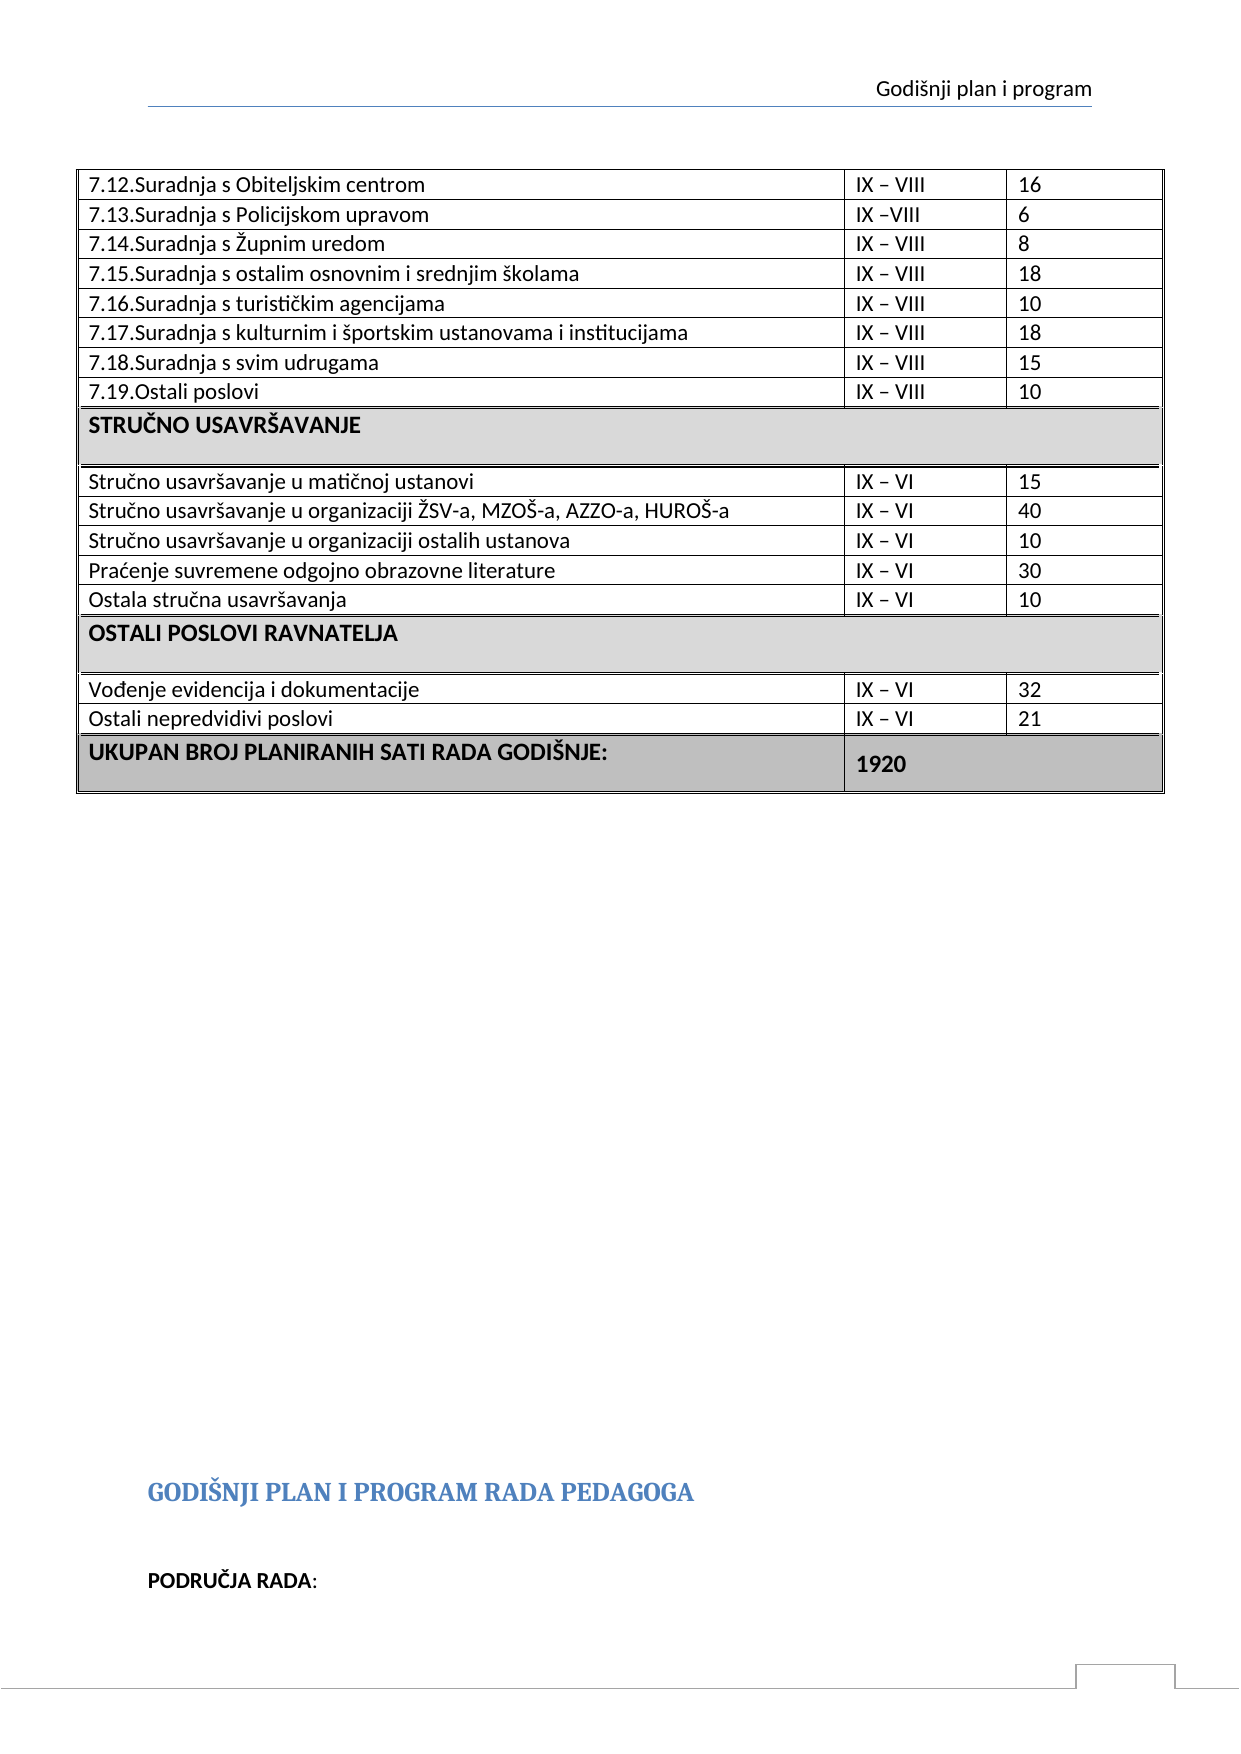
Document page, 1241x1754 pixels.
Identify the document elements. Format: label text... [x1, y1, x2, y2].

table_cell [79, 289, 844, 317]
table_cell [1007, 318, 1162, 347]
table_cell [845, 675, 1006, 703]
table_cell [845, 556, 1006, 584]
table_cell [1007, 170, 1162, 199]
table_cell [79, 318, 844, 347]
subtitle GODIŠNJI PLAN I PROGRAM RADA PEDAGOGA [148, 1477, 1092, 1508]
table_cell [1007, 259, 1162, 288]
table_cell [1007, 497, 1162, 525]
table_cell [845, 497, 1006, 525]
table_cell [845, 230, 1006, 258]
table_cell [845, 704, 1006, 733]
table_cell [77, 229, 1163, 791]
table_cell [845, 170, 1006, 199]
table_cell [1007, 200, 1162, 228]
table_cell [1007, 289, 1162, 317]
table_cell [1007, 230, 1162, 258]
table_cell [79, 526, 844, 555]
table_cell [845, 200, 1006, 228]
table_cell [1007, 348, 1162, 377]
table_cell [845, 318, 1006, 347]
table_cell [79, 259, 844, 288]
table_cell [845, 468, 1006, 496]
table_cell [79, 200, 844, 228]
text PODRUČJA RADA: [148, 1566, 1092, 1594]
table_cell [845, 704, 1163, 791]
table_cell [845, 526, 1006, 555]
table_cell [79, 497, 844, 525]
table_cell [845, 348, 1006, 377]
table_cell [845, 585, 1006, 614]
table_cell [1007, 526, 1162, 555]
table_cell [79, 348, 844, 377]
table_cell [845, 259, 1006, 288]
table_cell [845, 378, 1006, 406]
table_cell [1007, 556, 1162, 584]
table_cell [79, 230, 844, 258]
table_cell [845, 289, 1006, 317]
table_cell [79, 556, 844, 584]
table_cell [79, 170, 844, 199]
